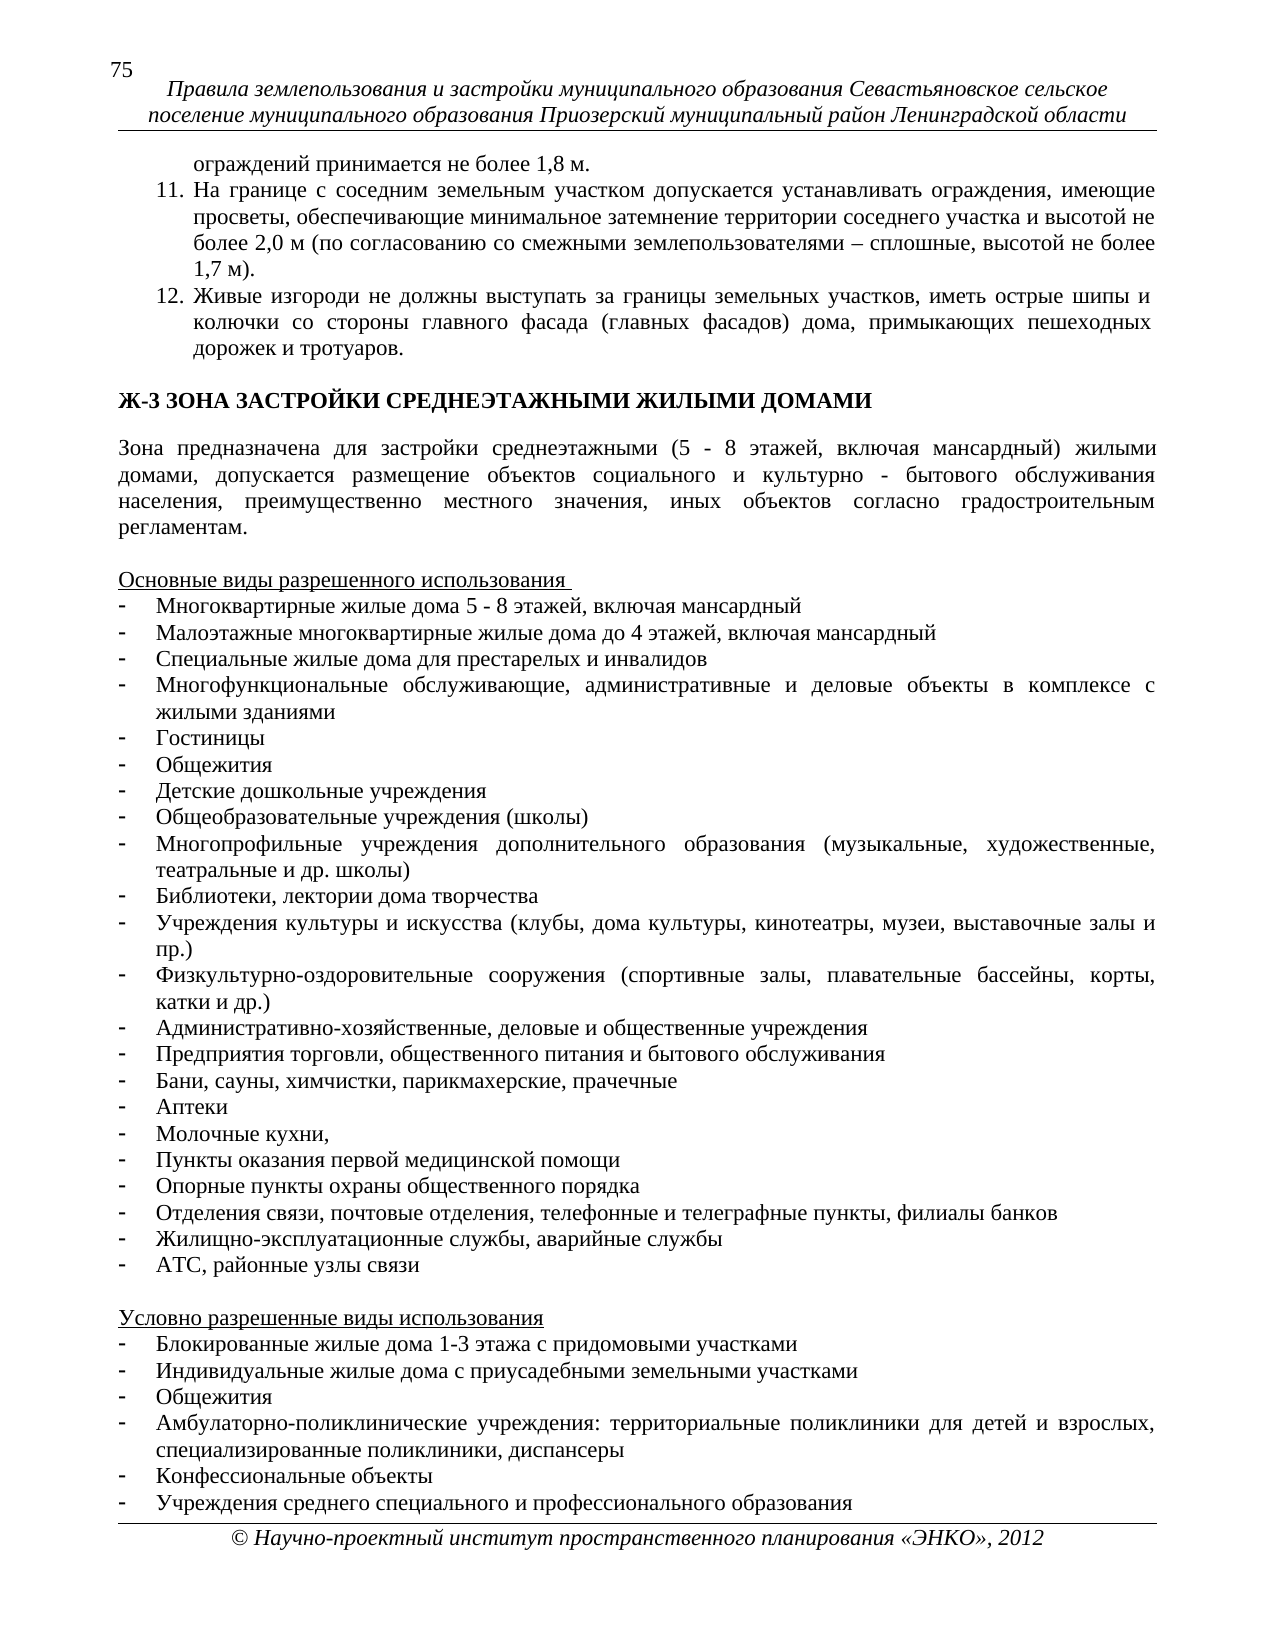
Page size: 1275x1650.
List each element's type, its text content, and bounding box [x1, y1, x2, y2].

text Зона предназначена для застройки среднеэтажными (5 - 8 этажей, включая мансардный) жилыми домами, допускается размещение объектов социального и культурно - бытового обслуживания населения, преимущественно местного значения, иных объектов согласно градостроительным регламентам. [118, 434, 1157, 540]
list Живые изгороди не должны выступать за границы земельных участков, иметь острые шипы и колючки со стороны главного фасада (главных фасадов) дома, примыкающих пешеходных дорожек и тротуаров. [156, 282, 1153, 361]
list Аптеки [118, 1093, 1157, 1119]
text Условно разрешенные виды использования [118, 1304, 1157, 1330]
list Молочные кухни, [118, 1119, 1157, 1146]
list Административно-хозяйственные, деловые и общественные учреждения [118, 1014, 1157, 1041]
list Многоквартирные жилые дома 5 - 8 этажей, включая мансардный [118, 592, 1157, 619]
list Опорные пункты охраны общественного порядка [118, 1172, 1157, 1199]
list Жилищно-эксплуатационные службы, аварийные службы [118, 1225, 1157, 1251]
list Учреждения среднего специального и профессионального образования [118, 1488, 1157, 1515]
list Многофункциональные обслуживающие, административные и деловые объекты в комплексе с жилыми зданиями [118, 672, 1157, 724]
list Библиотеки, лектории дома творчества [118, 882, 1157, 909]
list Амбулаторно-поликлинические учреждения: территориальные поликлиники для детей и взрослых, специализированные поликлиники, диспансеры [118, 1409, 1157, 1462]
list Общеобразовательные учреждения (школы) [118, 803, 1157, 830]
list Общежития [118, 1383, 1157, 1409]
list Детские дошкольные учреждения [118, 777, 1157, 803]
list АТС, районные узлы связи [118, 1251, 1157, 1278]
list Малоэтажные многоквартирные жилые дома до 4 этажей, включая мансардный [118, 619, 1157, 645]
text Основные виды разрешенного использования [118, 566, 1157, 592]
list Бани, сауны, химчистки, парикмахерские, прачечные [118, 1067, 1157, 1093]
list Блокированные жилые дома 1-3 этажа с придомовыми участками [118, 1330, 1157, 1357]
list На границе с соседним земельным участком допускается устанавливать ограждения, имеющие просветы, обеспечивающие минимальное затемнение территории соседнего участка и высотой не более (по согласованию со смежными землепользователями – сплошные, высотой не более ). [156, 176, 1157, 282]
list Учреждения культуры и искусства (клубы, дома культуры, кинотеатры, музеи, выставочные залы и пр.) [118, 909, 1157, 961]
list Физкультурно-оздоровительные сооружения (спортивные залы, плавательные бассейны, корты, катки и др.) [118, 961, 1157, 1014]
list Гостиницы [118, 724, 1157, 751]
list Конфессиональные объекты [118, 1462, 1157, 1488]
list Предприятия торговли, общественного питания и бытового обслуживания [118, 1041, 1157, 1067]
list Общежития [118, 751, 1157, 777]
list Пункты оказания первой медицинской помощи [118, 1146, 1157, 1172]
list Индивидуальные жилые дома с приусадебными земельными участками [118, 1357, 1157, 1383]
text Ж-3 ЗОНА ЗАСТРОЙКИ СРЕДНЕЭТАЖНЫМИ ЖИЛЫМИ ДОМАМИ [118, 387, 1157, 413]
list Специальные жилые дома для престарелых и инвалидов [118, 645, 1157, 672]
list Многопрофильные учреждения дополнительного образования (музыкальные, художественные, театральные и др. школы) [118, 830, 1157, 882]
list Отделения связи, почтовые отделения, телефонные и телеграфные пункты, филиалы банков [118, 1199, 1157, 1225]
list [156, 150, 1157, 176]
